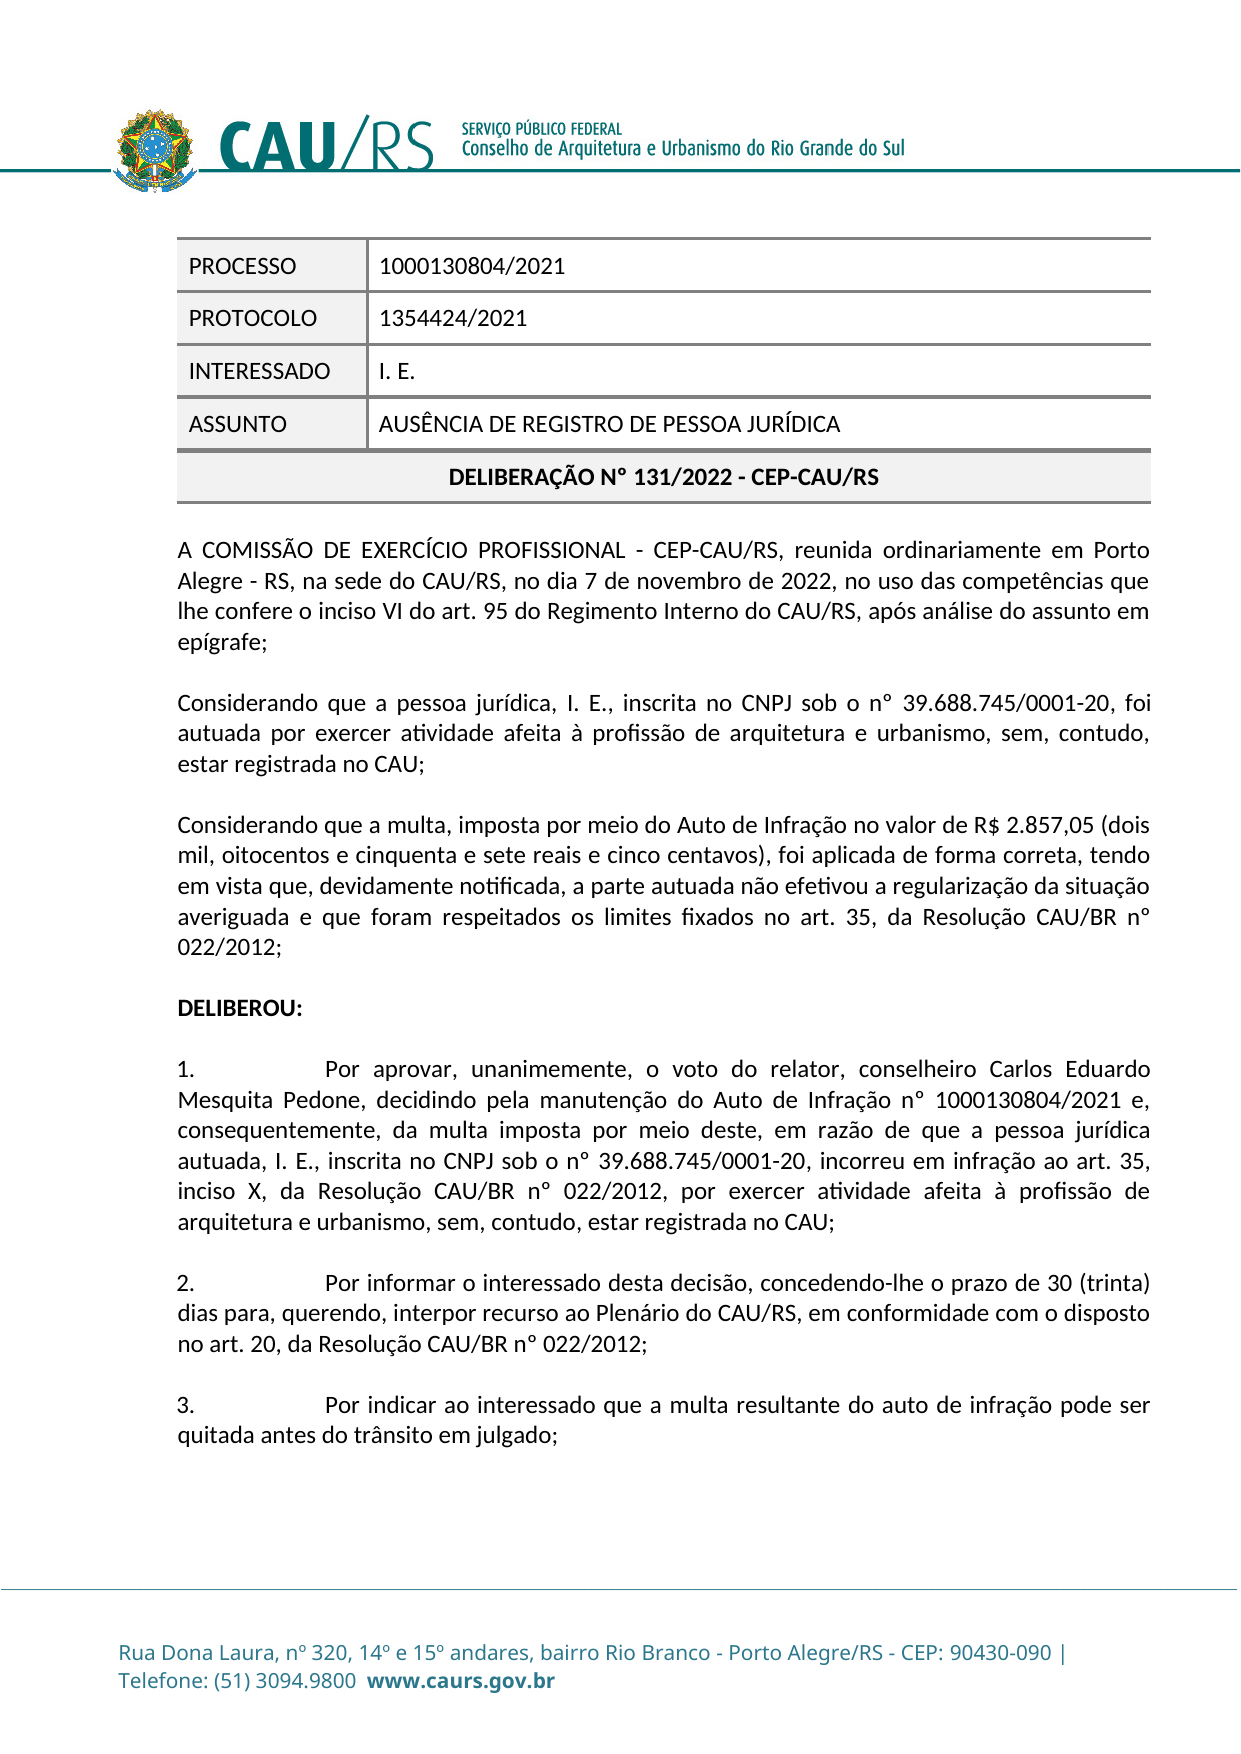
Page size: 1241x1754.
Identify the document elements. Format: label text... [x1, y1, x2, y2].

text A COMISSÃO DE EXERCÍCIO PROFISSIONAL - CEP-CAU/RS, reunida ordinariamente em Porto Alegre - RS, na sede do CAU/RS, no dia 7 de novembro de 2022, no uso das competências que lhe confere o inciso VI do art. 95 do Regimento Interno do CAU/RS, após análise do assunto em epígrafe; [177, 534, 1152, 657]
table_cell AUSÊNCIA DE REGISTRO DE PESSOA JURÍDICA [369, 399, 1151, 448]
table_cell I. E. [369, 346, 1151, 395]
table_header PROCESSO [177, 240, 366, 290]
table_cell ASSUNTO [177, 399, 366, 448]
list Por aprovar, unanimemente, o voto do relator, conselheiro Carlos Eduardo Mesquita Pedone, decidindo pela manutenção do Auto de Infração nº 1000130804/2021 e, consequentemente, da multa imposta por meio deste, em razão de que a pessoa jurídica autuada, I. E., inscrita no CNPJ sob o nº 39.688.745/0001-20, incorreu em infração ao art. 35, inciso X, da Resolução CAU/BR nº 022/2012, por exercer atividade afeita à profissão de arquitetura e urbanismo, sem, contudo, estar registrada no CAU; [176, 1053, 1152, 1236]
table_cell INTERESSADO [177, 346, 366, 395]
text DELIBEROU: [177, 992, 1152, 1023]
table_cell DELIBERAÇÃO Nº 131/2022 - CEP-CAU/RS [177, 453, 1151, 501]
text Considerando que a pessoa jurídica, I. E., inscrita no CNPJ sob o nº 39.688.745/0001-20, foi autuada por exercer atividade afeita à profissão de arquitetura e urbanismo, sem, contudo, estar registrada no CAU; [177, 687, 1152, 779]
table_header 1000130804/2021 [369, 240, 1151, 290]
table_cell 1354424/2021 [369, 293, 1151, 343]
text Considerando que a multa, imposta por meio do Auto de Infração no valor de R$ 2.857,05 (dois mil, oitocentos e cinquenta e sete reais e cinco centavos), foi aplicada de forma correta, tendo em vista que, devidamente notificada, a parte autuada não efetivou a regularização da situação averiguada e que foram respeitados os limites fixados no art. 35, da Resolução CAU/BR nº 022/2012; [177, 809, 1152, 962]
list Por indicar ao interessado que a multa resultante do auto de infração pode ser quitada antes do trânsito em julgado; [176, 1389, 1152, 1450]
table_cell PROTOCOLO [177, 293, 366, 343]
list Por informar o interessado desta decisão, concedendo-lhe o prazo de 30 (trinta) dias para, querendo, interpor recurso ao Plenário do CAU/RS, em conformidade com o disposto no art. 20, da Resolução CAU/BR nº 022/2012; [176, 1267, 1152, 1358]
picture [0, 43, 1241, 203]
